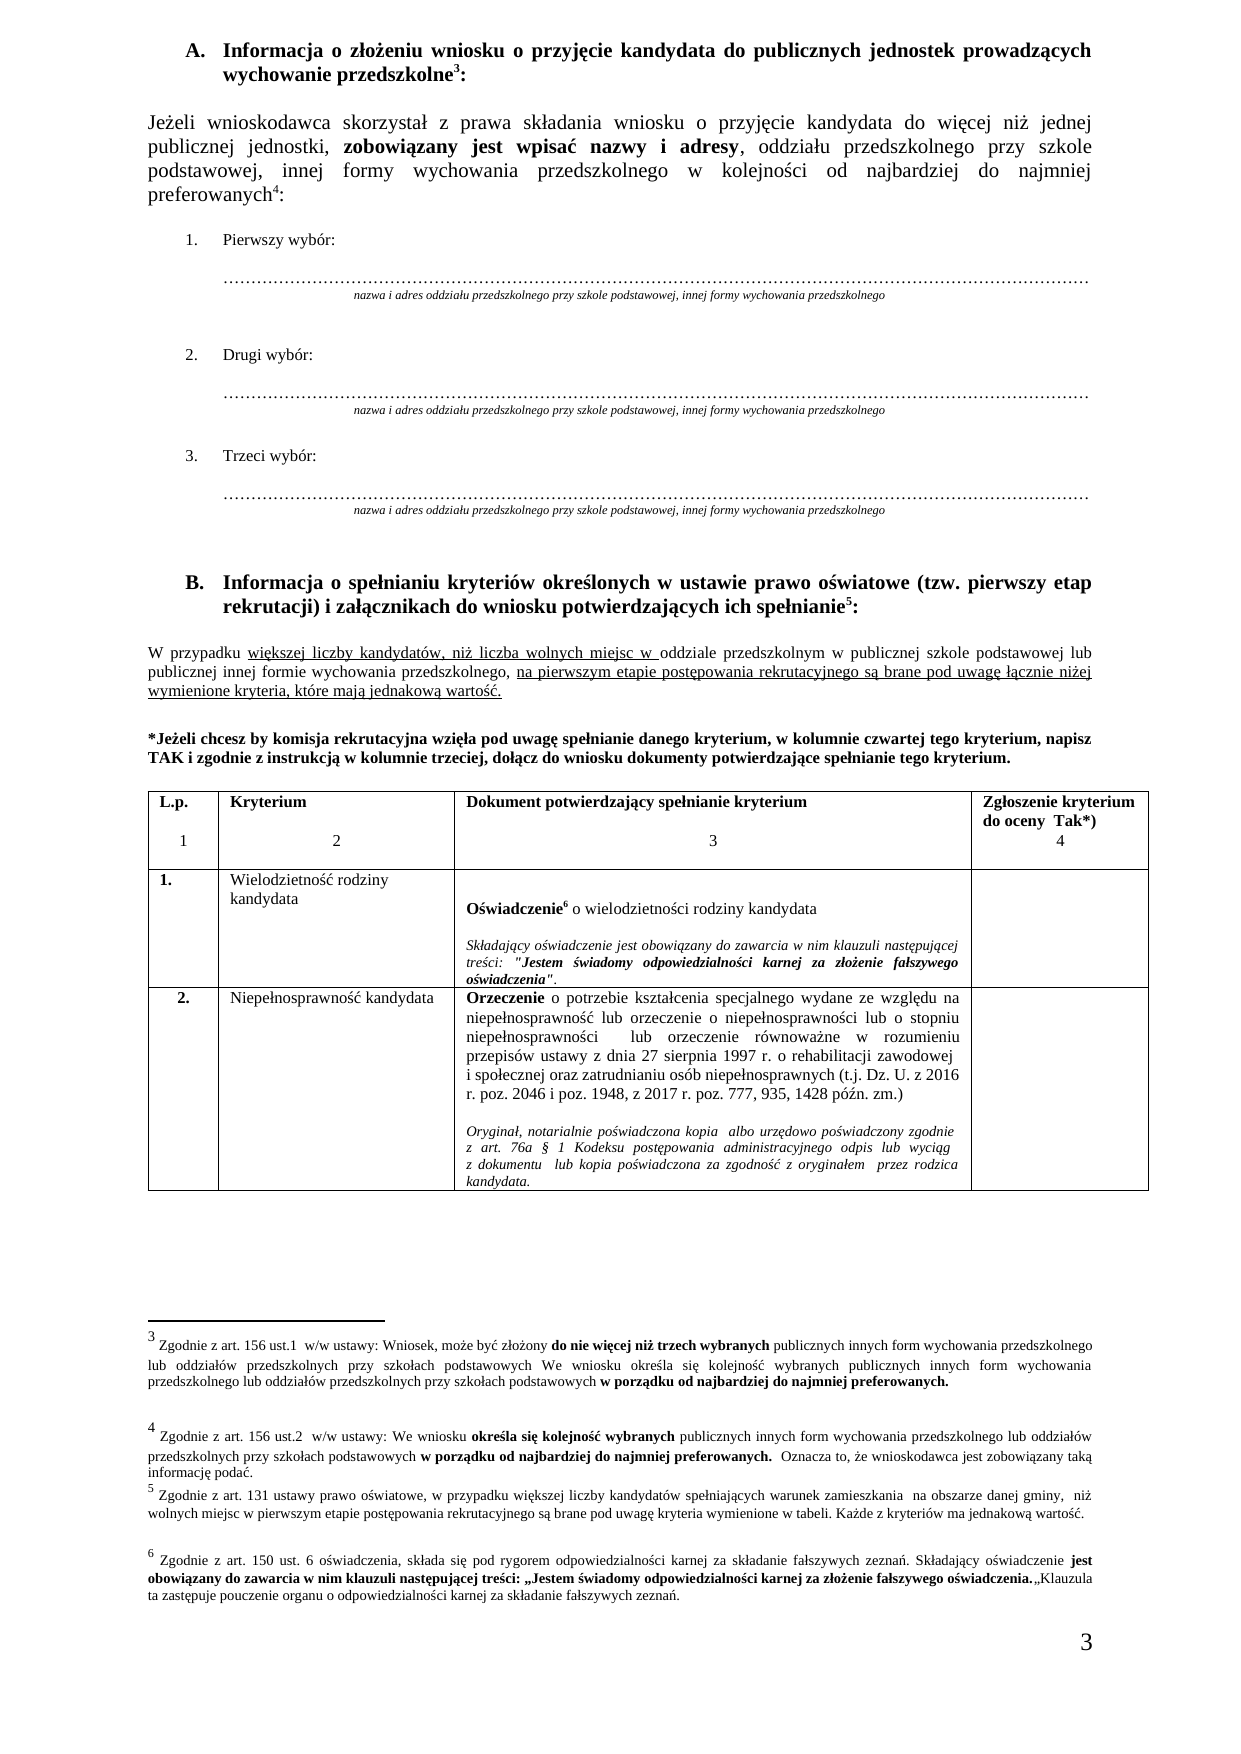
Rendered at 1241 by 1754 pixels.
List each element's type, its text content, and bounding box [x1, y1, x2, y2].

table_cell Oświadczenie o wielodzietności rodziny kandydata Składający oświadczenie jest obowiązany do zawarcia w nim klauzuli następującej treści: "Jestem świadomy odpowiedzialności karnej za złożenie fałszywego oświadczenia". [455, 870, 971, 987]
text nazwa i adres oddziału przedszkolnego przy szkole podstawowej, innej formy wychowania przedszkolnego [148, 503, 1093, 517]
text W przypadku większej liczby kandydatów, niż liczba wolnych miejsc w oddziale przedszkolnym w publicznej szkole podstawowej lub publicznej innej formie wychowania przedszkolnego, na pierwszym etapie postępowania rekrutacyjnego są brane pod uwagę łącznie niżej wymienione kryteria, które mają jednakową wartość. [148, 642, 1093, 700]
list Drugi wybór: [185, 345, 1093, 364]
list Trzeci wybór: [185, 446, 1093, 465]
table_header Kryterium 2 [219, 792, 454, 869]
table_header Dokument potwierdzający spełnianie kryterium 3 [455, 792, 971, 869]
list Pierwszy wybór: [185, 230, 1093, 249]
table_cell [972, 870, 1148, 987]
table_cell Wielodzietność rodziny kandydata [219, 870, 454, 987]
text nazwa i adres oddziału przedszkolnego przy szkole podstawowej, innej formy wychowania przedszkolnego [148, 402, 1093, 417]
text *Jeżeli chcesz by komisja rekrutacyjna wzięła pod uwagę spełnianie danego kryterium, w kolumnie czwartej tego kryterium, napisz TAK i zgodnie z instrukcją w kolumnie trzeciej, dołącz do wniosku dokumenty potwierdzające spełnianie tego kryterium. [148, 729, 1093, 767]
table_cell Niepełnosprawność kandydata [219, 988, 454, 1189]
table_header Zgłoszenie kryterium do oceny Tak*) 4 [972, 792, 1148, 869]
table_cell [972, 988, 1148, 1189]
table_header L.p. 1 [149, 792, 218, 869]
text Jeżeli wnioskodawca skorzystał z prawa składania wniosku o przyjęcie kandydata do więcej niż jednej publicznej jednostki, zobowiązany jest wpisać nazwy i adresy, oddziału przedszkolnego przy szkole podstawowej, innej formy wychowania przedszkolnego w kolejności od najbardziej do najmniej preferowanych: [148, 110, 1093, 206]
list Informacja o spełnianiu kryteriów określonych w ustawie prawo oświatowe (tzw. pierwszy etap rekrutacji) i załącznikach do wniosku potwierdzających ich spełnianie: [185, 570, 1093, 618]
text nazwa i adres oddziału przedszkolnego przy szkole podstawowej, innej formy wychowania przedszkolnego [148, 287, 1093, 302]
table_cell 1. [149, 870, 218, 987]
text ………………………………………………………………………………………………………………………………………… [223, 484, 1093, 503]
table_cell 2. [149, 988, 218, 1189]
list Informacja o złożeniu wniosku o przyjęcie kandydata do publicznych jednostek prowadzących wychowanie przedszkolne: [185, 37, 1093, 86]
text ………………………………………………………………………………………………………………………………………… [223, 268, 1093, 287]
text ………………………………………………………………………………………………………………………………………… [223, 383, 1093, 402]
table_cell Orzeczenie o potrzebie kształcenia specjalnego wydane ze względu na niepełnosprawność lub orzeczenie o niepełnosprawności lub o stopniu niepełnosprawności lub orzeczenie równoważne w rozumieniu przepisów ustawy z dnia 27 sierpnia 1997 r. o rehabilitacji zawodowej i społecznej oraz zatrudnianiu osób niepełnosprawnych (t.j. Dz. U. z 2016 r. poz. 2046 i poz. 1948, z 2017 r. poz. 777, 935, 1428 późn. zm.) Oryginał, notarialnie poświadczona kopia albo urzędowo poświadczony zgodnie z art. 76a § 1 Kodeksu postępowania administracyjnego odpis lub wyciąg z dokumentu lub kopia poświadczona za zgodność z oryginałem przez rodzica kandydata. [455, 988, 971, 1189]
